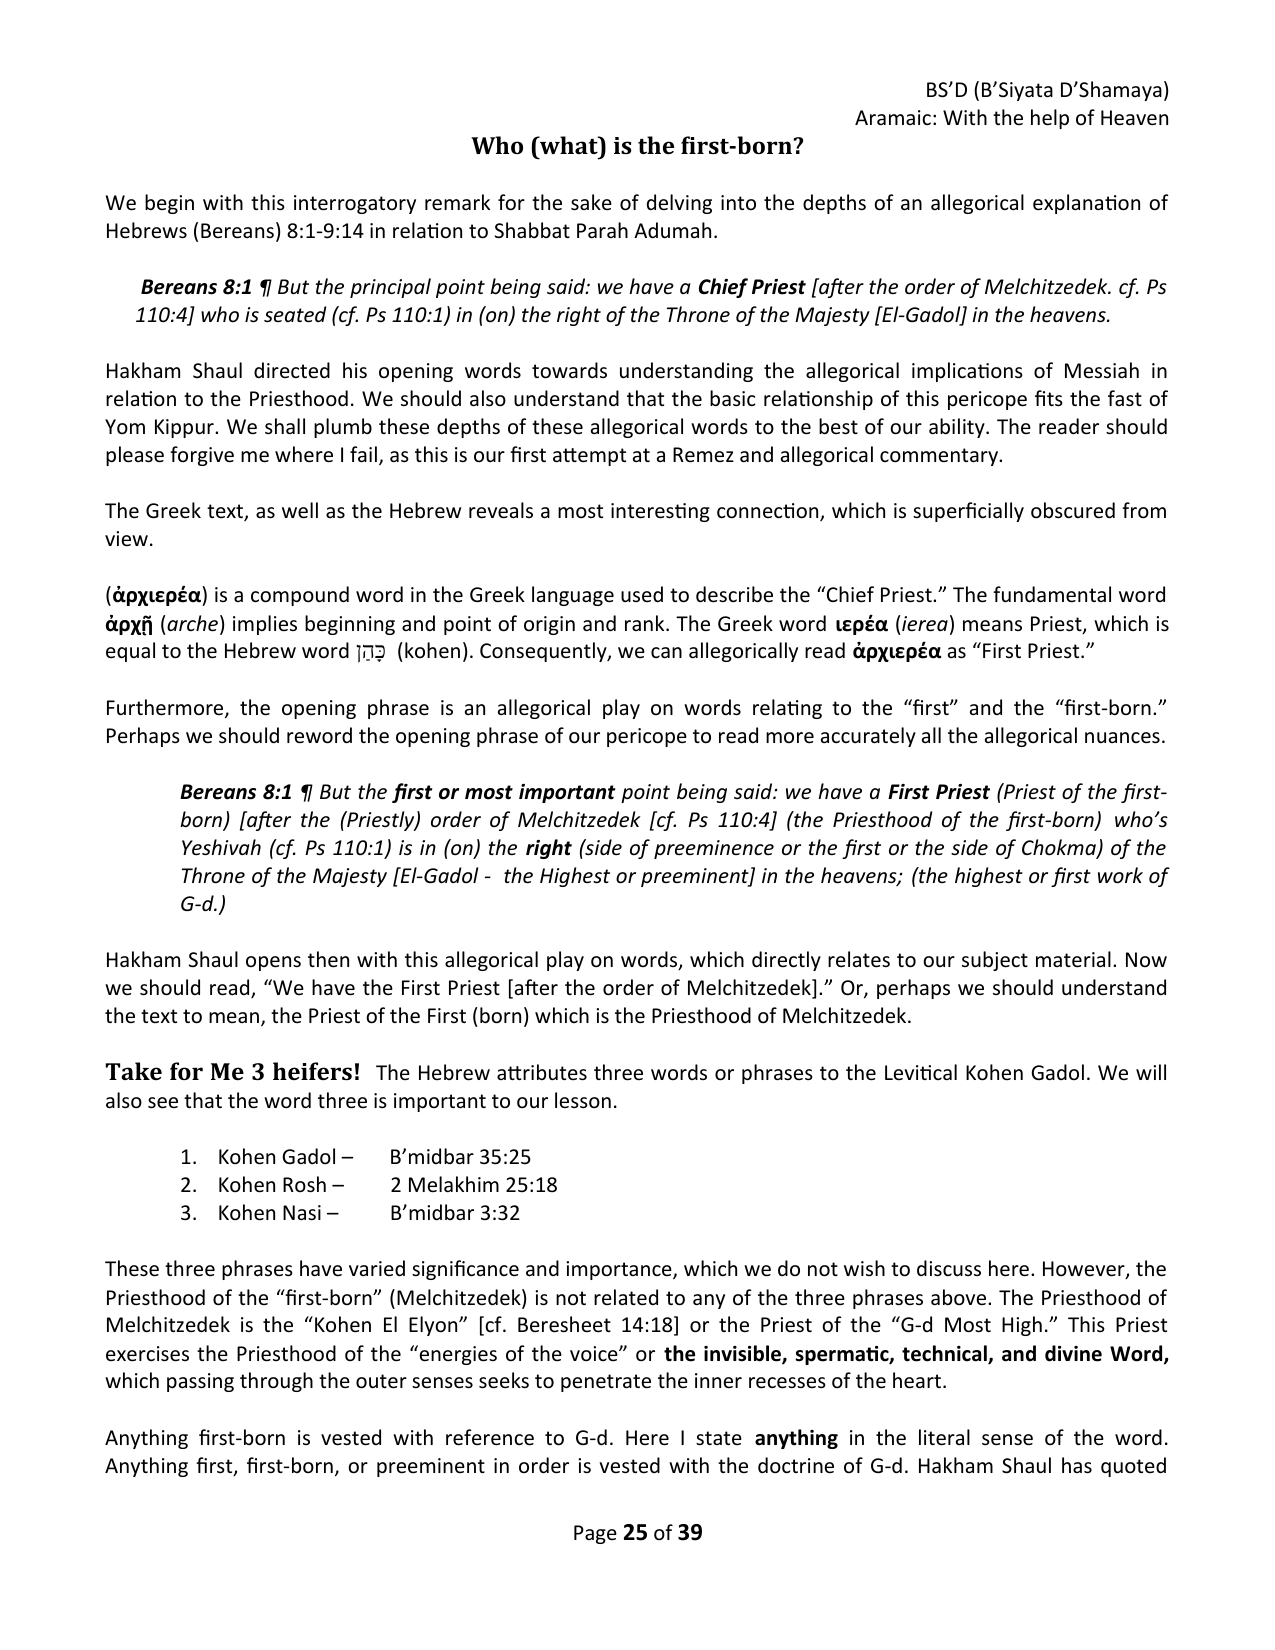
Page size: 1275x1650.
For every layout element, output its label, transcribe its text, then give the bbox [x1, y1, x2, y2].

text We begin with this interrogatory remark for the sake of delving into the depths of an allegorical explanation of Hebrews (Bereans) 8:1-9:14 in relation to Shabbat Parah Adumah. [105, 188, 1170, 244]
text The Greek text, as well as the Hebrew reveals a most interesting connection, which is superficially obscured from view. [105, 497, 1170, 553]
text (ἀρχιερέα) is a compound word in the Greek language used to describe the “Chief Priest.” The fundamental word ἀρχῇ (arche) implies beginning and point of origin and rank. The Greek word ιερέα (ierea) means Priest, which is equal to the Hebrew word כָּהַן (kohen). Consequently, we can allegorically read ἀρχιερέα as “First Priest.” [105, 581, 1170, 665]
text Hakham Shaul directed his opening words towards understanding the allegorical implications of Messiah in relation to the Priesthood. We should also understand that the basic relationship of this pericope fits the fast of Yom Kippur. We shall plumb these depths of these allegorical words to the best of our ability. The reader should please forgive me where I fail, as this is our first attempt at a Remez and allegorical commentary. [105, 356, 1170, 468]
text Take for Me 3 heifers! The Hebrew attributes three words or phrases to the Levitical Kohen Gadol. We will also see that the word three is important to our lesson. [105, 1057, 1170, 1114]
text Hakham Shaul opens then with this allegorical play on words, which directly relates to our subject material. Now we should read, “We have the First Priest [after the order of Melchitzedek].” Or, perhaps we should understand the text to mean, the Priest of the First (born) which is the Priesthood of Melchitzedek. [105, 945, 1170, 1029]
text These three phrases have varied significance and importance, which we do not wish to discuss here. However, the Priesthood of the “first-born” (Melchitzedek) is not related to any of the three phrases above. The Priesthood of Melchitzedek is the “Kohen El Elyon” [cf. Beresheet 14:18] or the Priest of the “G-d Most High.” This Priest exercises the Priesthood of the “energies of the voice” or the invisible, spermatic, technical, and divine Word, which passing through the outer senses seeks to penetrate the inner recesses of the heart. [105, 1254, 1170, 1395]
text 3. Kohen Nasi – B’midbar 3:32 [180, 1198, 1170, 1227]
text 2. Kohen Rosh – 2 Melakhim 25:18 [180, 1171, 1170, 1198]
text Furthermore, the opening phrase is an allegorical play on words relating to the “first” and the “first-born.” Perhaps we should reword the opening phrase of our pericope to read more accurately all the allegorical nuances. [105, 693, 1170, 749]
text 1. Kohen Gadol – B’midbar 35:25 [180, 1142, 1170, 1171]
text Bereans 8:1 ¶ But the principal point being said: we have a Chief Priest [after the order of Melchitzedek. cf. Ps 110:4] ‎who is seated (cf. Ps 110:1) in (on) the right of the Throne of the Majesty [El-Gadol] in the heavens.‎ [135, 272, 1170, 328]
text Bereans 8:1 ¶ But the first or most important point being said: we have a First Priest (Priest of the first-born) [after the (Priestly) order of Melchitzedek [cf. Ps 110:4] (the Priesthood of the first-born) ‎who’s Yeshivah (cf. Ps 110:1) is in (on) the right (side of preeminence or the first or the side of Chokma) of the Throne of the Majesty [El-Gadol - the Highest or preeminent] in the heavens;‎ (the highest or first work of G-d.) [180, 777, 1170, 917]
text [105, 1423, 1170, 1479]
text Who (what) is the first-born? [105, 131, 1170, 160]
